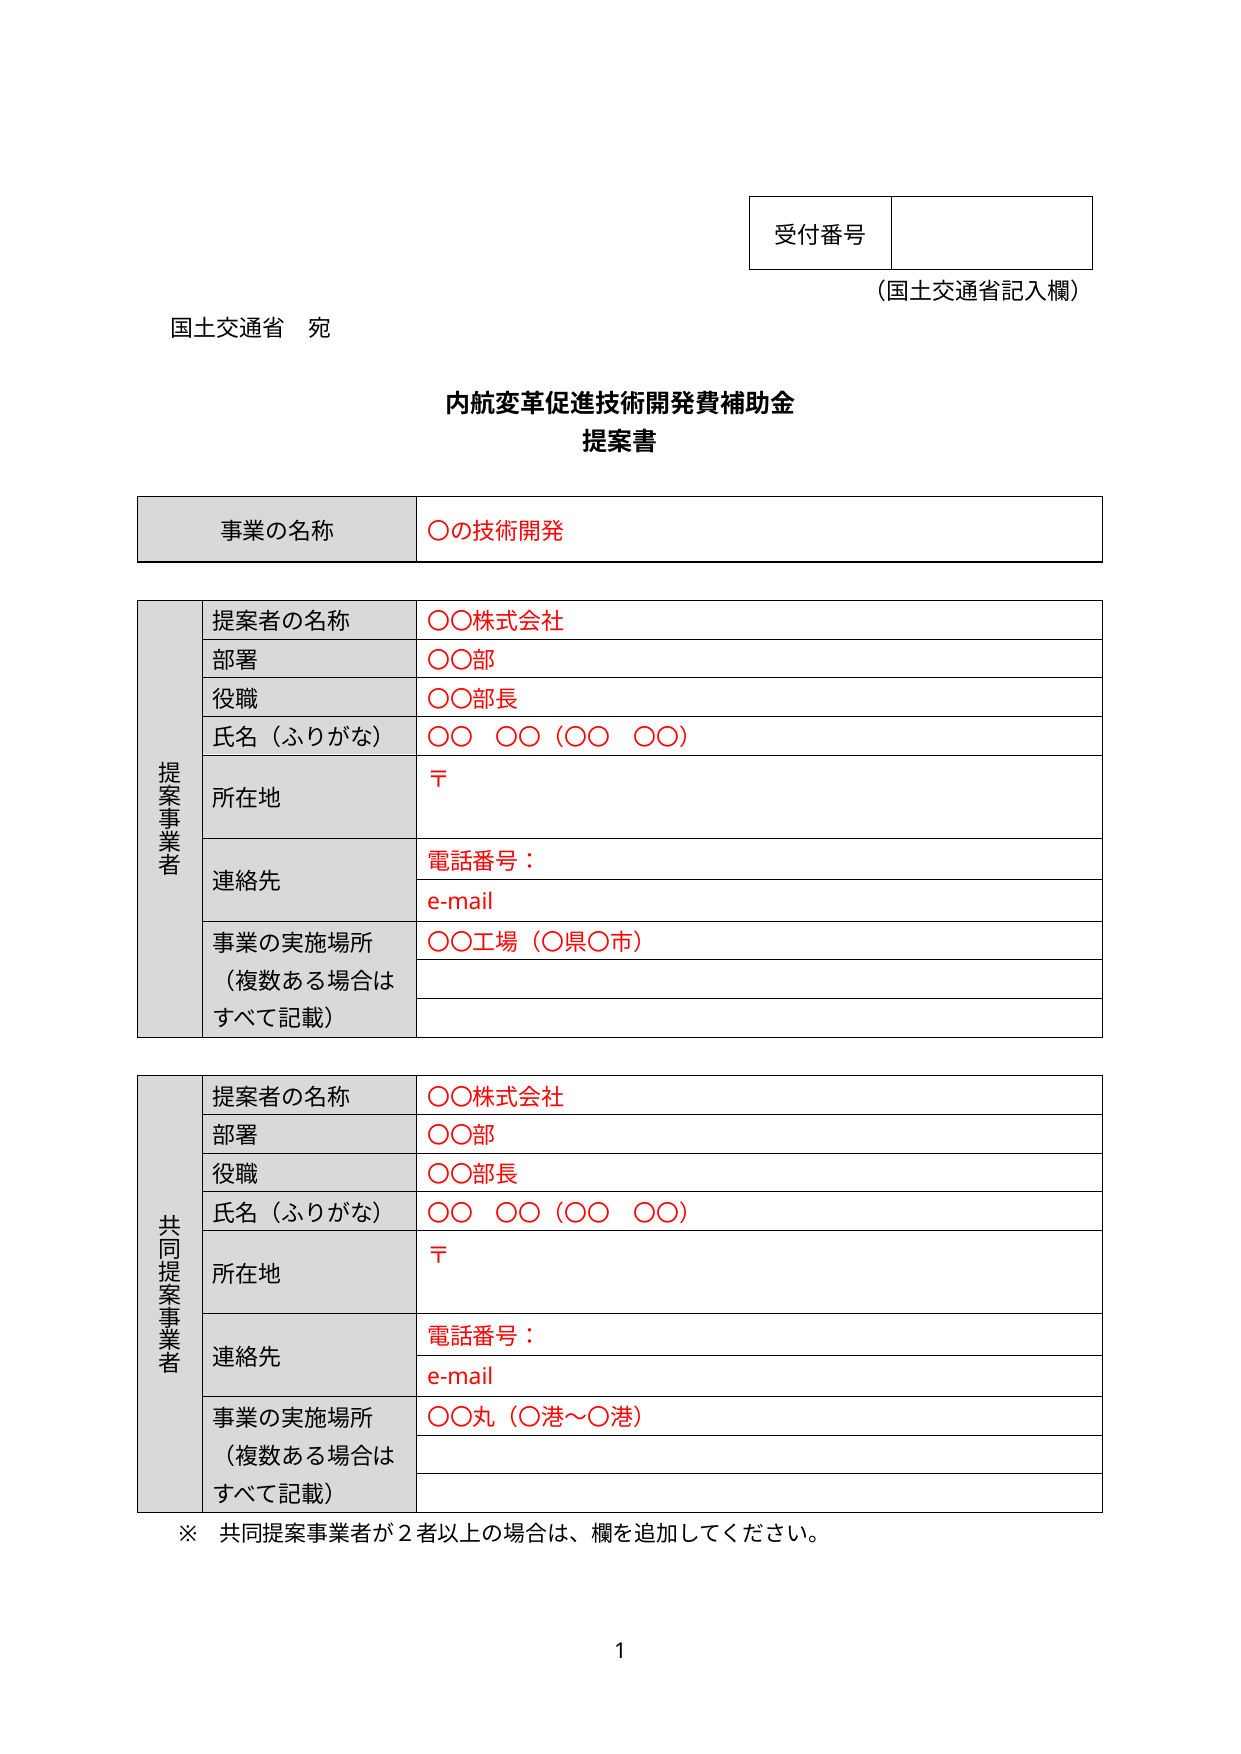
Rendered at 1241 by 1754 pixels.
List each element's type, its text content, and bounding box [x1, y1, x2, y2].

table_cell 〇〇部 [417, 1115, 1102, 1153]
table_header [892, 197, 1092, 269]
table_cell 所在地 [203, 1231, 416, 1313]
table_header 共同提案事業者 [138, 1076, 202, 1512]
table_cell 事業の実施場所 （複数ある場合はすべて記載） [203, 922, 416, 1037]
text ※ 共同提案事業者が２者以上の場合は、欄を追加してください。 [179, 1513, 1092, 1551]
table_cell e-mail [417, 1356, 1102, 1396]
table_header 〇〇株式会社 [417, 601, 1102, 639]
table_cell 〇〇部長 [417, 678, 1102, 716]
text 国土交通省 宛 [148, 308, 1092, 346]
table_cell 〇〇 〇〇（〇〇 〇〇） [417, 1192, 1102, 1230]
table_cell 〇〇丸（〇港～〇港） [417, 1397, 1102, 1435]
table_cell 連絡先 [203, 839, 416, 921]
table_header 事業の名称 [138, 497, 416, 561]
table_cell 電話番号： [417, 839, 1102, 879]
table_cell [417, 999, 1102, 1037]
table_cell 電話番号： [417, 1314, 1102, 1355]
table_cell 部署 [203, 640, 416, 677]
table_cell 〒 [417, 756, 1102, 838]
table_header 提案者の名称 [203, 1076, 416, 1114]
table_cell 連絡先 [203, 1314, 416, 1396]
table_cell e-mail [417, 880, 1102, 921]
table_cell 事業の実施場所 （複数ある場合はすべて記載） [203, 1397, 416, 1512]
table_cell 〇〇工場（〇県〇市） [417, 922, 1102, 959]
table_cell [417, 960, 1102, 998]
table_cell [417, 1474, 1102, 1512]
table_header 〇〇株式会社 [417, 1076, 1102, 1114]
table_cell [417, 1436, 1102, 1473]
table_header 〇の技術開発 [417, 497, 1102, 561]
table_cell 氏名（ふりがな） [203, 1192, 416, 1230]
text （国土交通省記入欄） [148, 270, 1092, 308]
text 内航変革促進技術開発費補助金 [148, 383, 1092, 421]
table_cell 役職 [203, 678, 416, 716]
table_cell 氏名（ふりがな） [203, 717, 416, 754]
text 提案書 [148, 421, 1092, 458]
table_header 提案事業者 [138, 601, 202, 1037]
table_cell 〇〇部長 [417, 1154, 1102, 1191]
table_cell 〇〇 〇〇（〇〇 〇〇） [417, 717, 1102, 754]
table_header 受付番号 [750, 197, 891, 269]
table_cell 〇〇部 [417, 640, 1102, 677]
table_cell 所在地 [203, 756, 416, 838]
table_cell 部署 [203, 1115, 416, 1153]
table_header 提案者の名称 [203, 601, 416, 639]
table_cell 〒 [417, 1231, 1102, 1313]
table_cell 役職 [203, 1154, 416, 1191]
